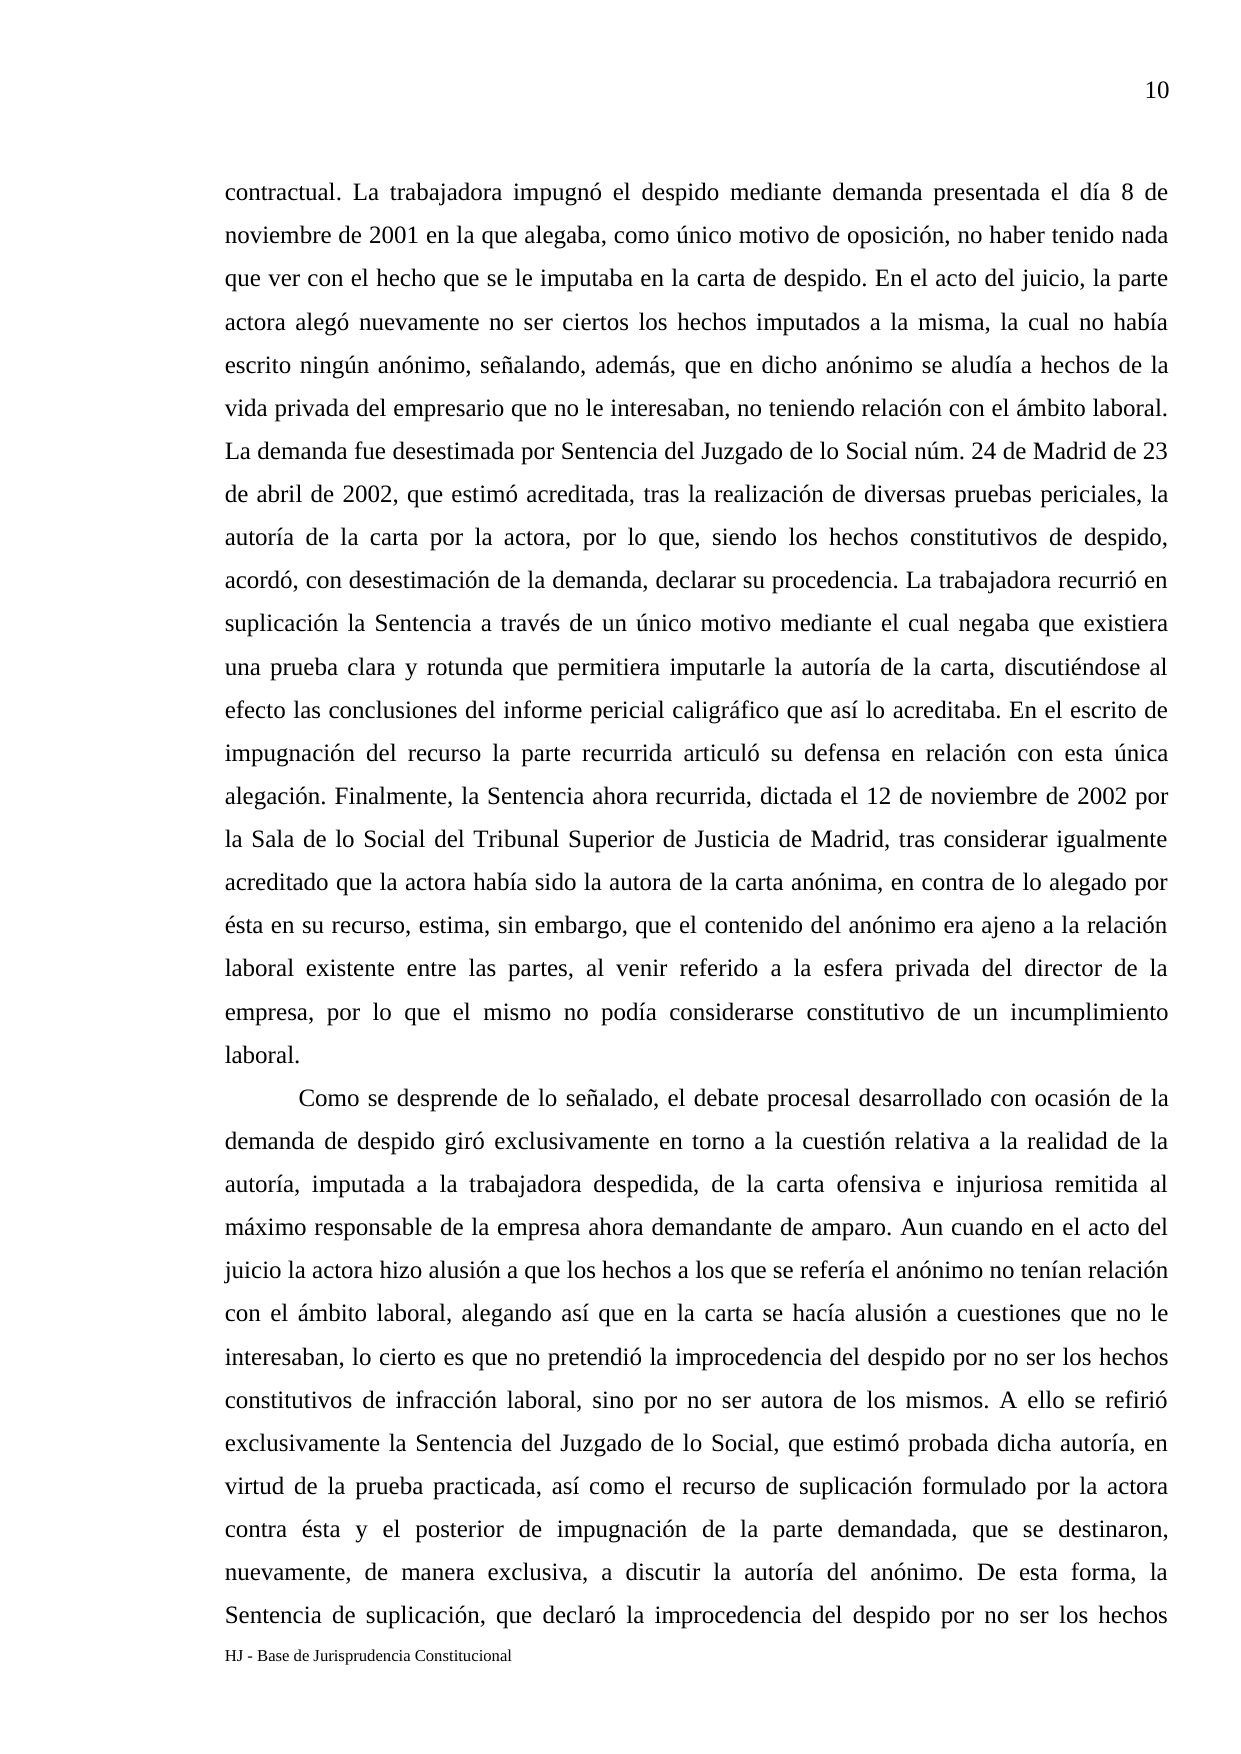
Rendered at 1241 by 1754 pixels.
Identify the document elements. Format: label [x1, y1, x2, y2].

text [224, 177, 1169, 1068]
text [224, 1083, 1169, 1629]
